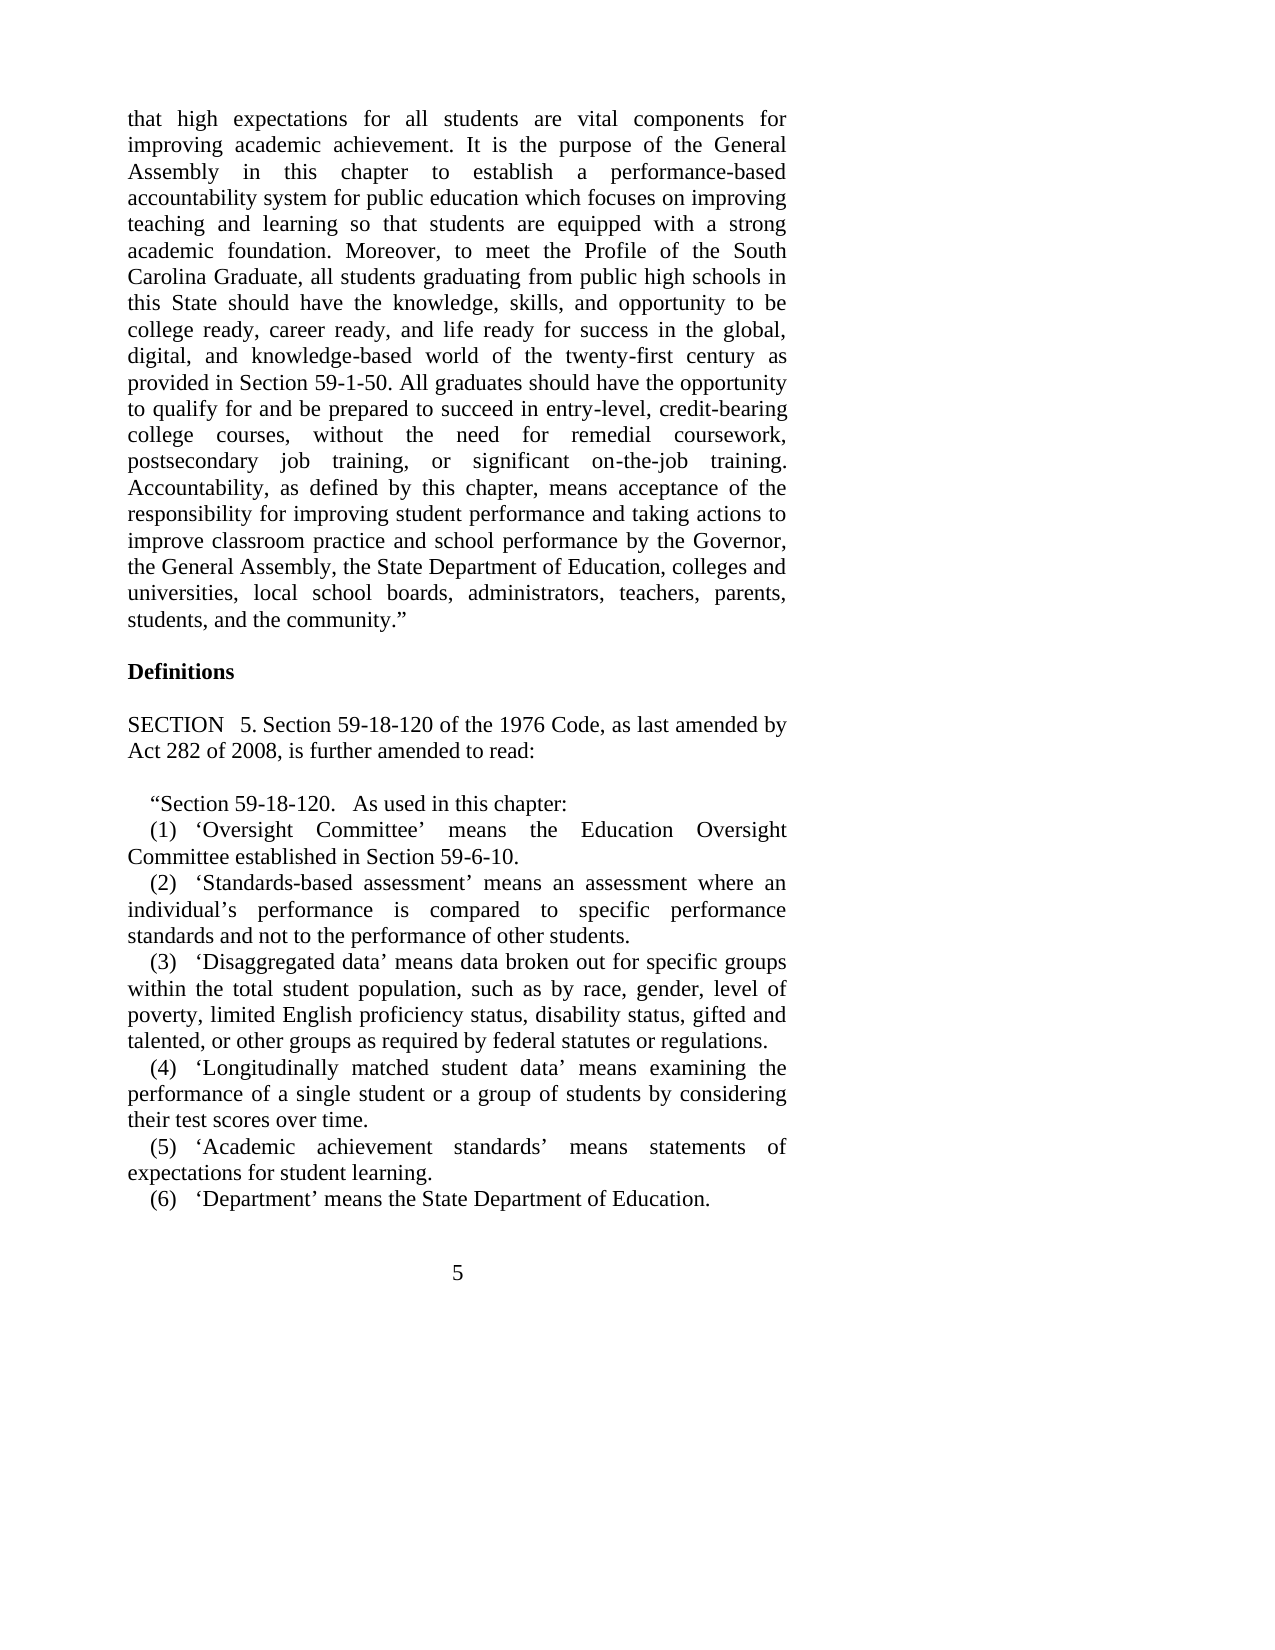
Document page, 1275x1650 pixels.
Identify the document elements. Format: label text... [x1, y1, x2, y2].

text (2) ‘Standards-based assessment’ means an assessment where an individual’s performance is compared to specific performance standards and not to the performance of other students. [127, 869, 787, 948]
text (6) ‘Department’ means the State Department of Education. [127, 1186, 787, 1212]
text (4) ‘Longitudinally matched student data’ means examining the performance of a single student or a group of students by considering their test scores over time. [127, 1054, 787, 1133]
text Definitions [127, 658, 787, 685]
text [127, 105, 787, 632]
text (5) ‘Academic achievement standards’ means statements of expectations for student learning. [127, 1133, 787, 1186]
text SECTION 5. Section 59-18-120 of the 1976 Code, as last amended by Act 282 of 2008, is further amended to read: [127, 711, 787, 764]
text “Section 59-18-120. As used in this chapter: [127, 790, 787, 817]
text (3) ‘Disaggregated data’ means data broken out for specific groups within the total student population, such as by race, gender, level of poverty, limited English proficiency status, disability status, gifted and talented, or other groups as required by federal statutes or regulations. [127, 948, 787, 1054]
text (1) ‘Oversight Committee’ means the Education Oversight Committee established in Section 59-6-10. [127, 817, 787, 869]
